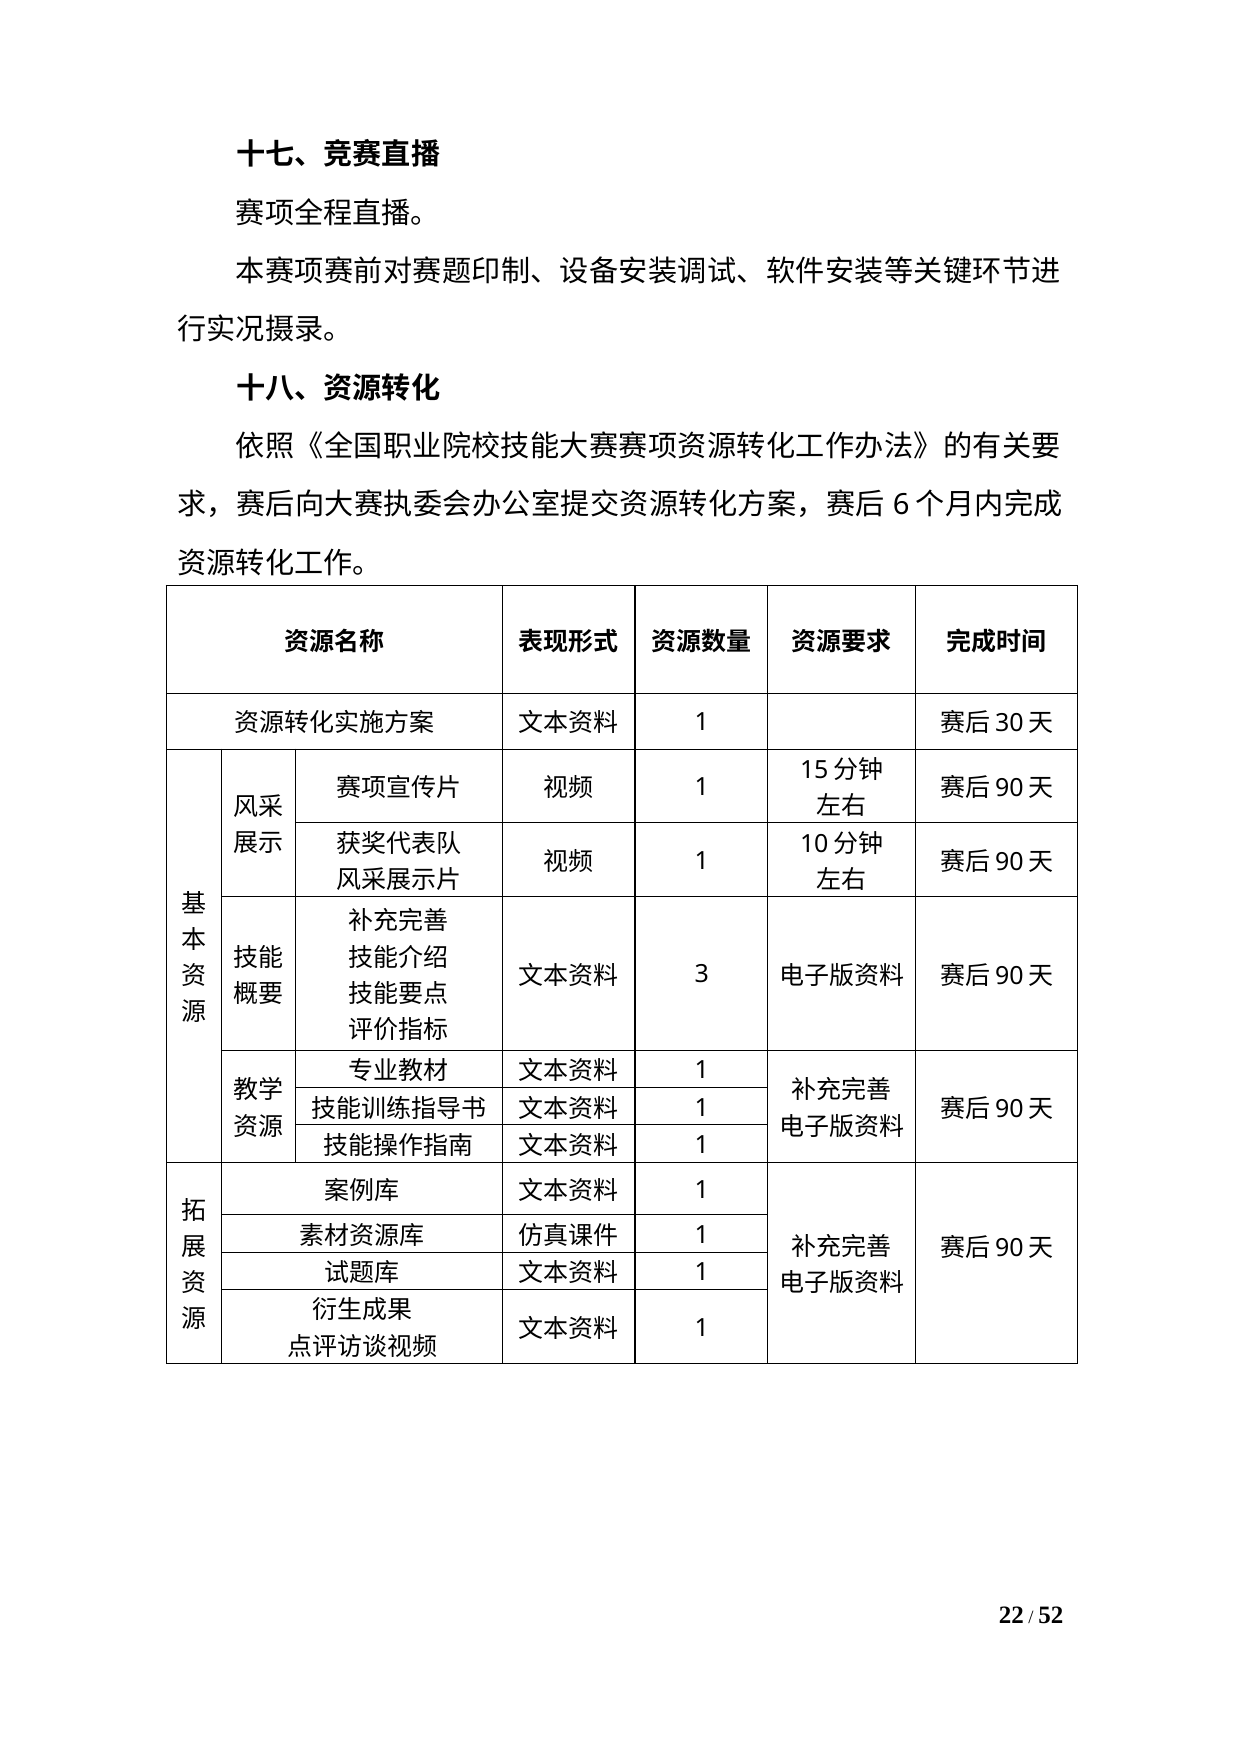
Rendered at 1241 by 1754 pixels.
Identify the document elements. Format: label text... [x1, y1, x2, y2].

table_cell 赛后90天 [916, 897, 1077, 1050]
table_cell 1 [636, 694, 767, 748]
table_cell 文本资料 [503, 1290, 634, 1362]
table_cell 赛后90天 [916, 750, 1077, 822]
table_cell 1 [636, 1290, 767, 1362]
table_cell 文本资料 [503, 1051, 634, 1087]
text 十八、资源转化 [177, 351, 1063, 410]
table_header 资源名称 [167, 586, 502, 692]
table_cell 1 [636, 1125, 767, 1162]
table_cell 文本资料 [503, 1088, 634, 1124]
table_cell 素材资源库 [222, 1215, 502, 1252]
table_cell 案例库 [222, 1163, 502, 1214]
table_header 表现形式 [503, 586, 634, 692]
table_cell 基 本 资 源 [167, 750, 221, 1162]
table_cell 赛后90天 [916, 1163, 1077, 1362]
table_cell 1 [636, 1051, 767, 1087]
table_cell 赛后30天 [916, 694, 1077, 748]
table_cell 1 [636, 1088, 767, 1124]
text 赛项全程直播。 [177, 176, 1063, 235]
table_cell 文本资料 [503, 1253, 634, 1289]
table_header 资源要求 [768, 586, 915, 692]
table_cell 1 [636, 1215, 767, 1252]
table_cell 10分钟 左右 [768, 823, 915, 896]
table_cell 电子版资料 [768, 897, 915, 1050]
table_cell 赛后90天 [916, 1051, 1077, 1162]
table_cell 补充完善 技能介绍 技能要点 评价指标 [296, 897, 502, 1050]
table_cell 风采展示 [222, 750, 295, 896]
table_cell 文本资料 [503, 897, 634, 1050]
table_cell 视频 [503, 823, 634, 896]
table_cell 文本资料 [503, 694, 634, 748]
table_cell 教学资源 [222, 1051, 295, 1162]
table_cell [768, 694, 915, 748]
table_cell 试题库 [222, 1253, 502, 1289]
table_cell 技能操作指南 [296, 1125, 502, 1162]
table_cell 专业教材 [296, 1051, 502, 1087]
table_cell 衍生成果 点评访谈视频 [222, 1290, 502, 1362]
table_cell 技能训练指导书 [296, 1088, 502, 1124]
table_cell 文本资料 [503, 1163, 634, 1214]
table_cell 补充完善 电子版资料 [768, 1051, 915, 1162]
table_cell 获奖代表队 风采展示片 [296, 823, 502, 896]
table_cell 赛后90天 [916, 823, 1077, 896]
table_cell 资源转化实施方案 [167, 694, 502, 748]
table_cell 补充完善 电子版资料 [768, 1163, 915, 1362]
table_header 完成时间 [916, 586, 1077, 692]
table_cell 15分钟 左右 [768, 750, 915, 822]
text 依照《全国职业院校技能大赛赛项资源转化工作办法》的有关要求，赛后向大赛执委会办公室提交资源转化方案，赛后6个月内完成资源转化工作。 [177, 410, 1063, 585]
table_cell 1 [636, 1163, 767, 1214]
text 本赛项赛前对赛题印制、设备安装调试、软件安装等关键环节进行实况摄录。 [177, 235, 1063, 351]
table_cell 仿真课件 [503, 1215, 634, 1252]
table_cell 赛项宣传片 [296, 750, 502, 822]
table_cell 1 [636, 823, 767, 896]
table_cell 1 [636, 750, 767, 822]
table_cell 拓 展 资 源 [167, 1163, 221, 1362]
table_header 资源数量 [636, 586, 767, 692]
table_cell 文本资料 [503, 1125, 634, 1162]
text 十七、竞赛直播 [177, 118, 1063, 176]
table_cell 3 [636, 897, 767, 1050]
table_cell 视频 [503, 750, 634, 822]
table_cell 1 [636, 1253, 767, 1289]
table_cell 技能概要 [222, 897, 295, 1050]
